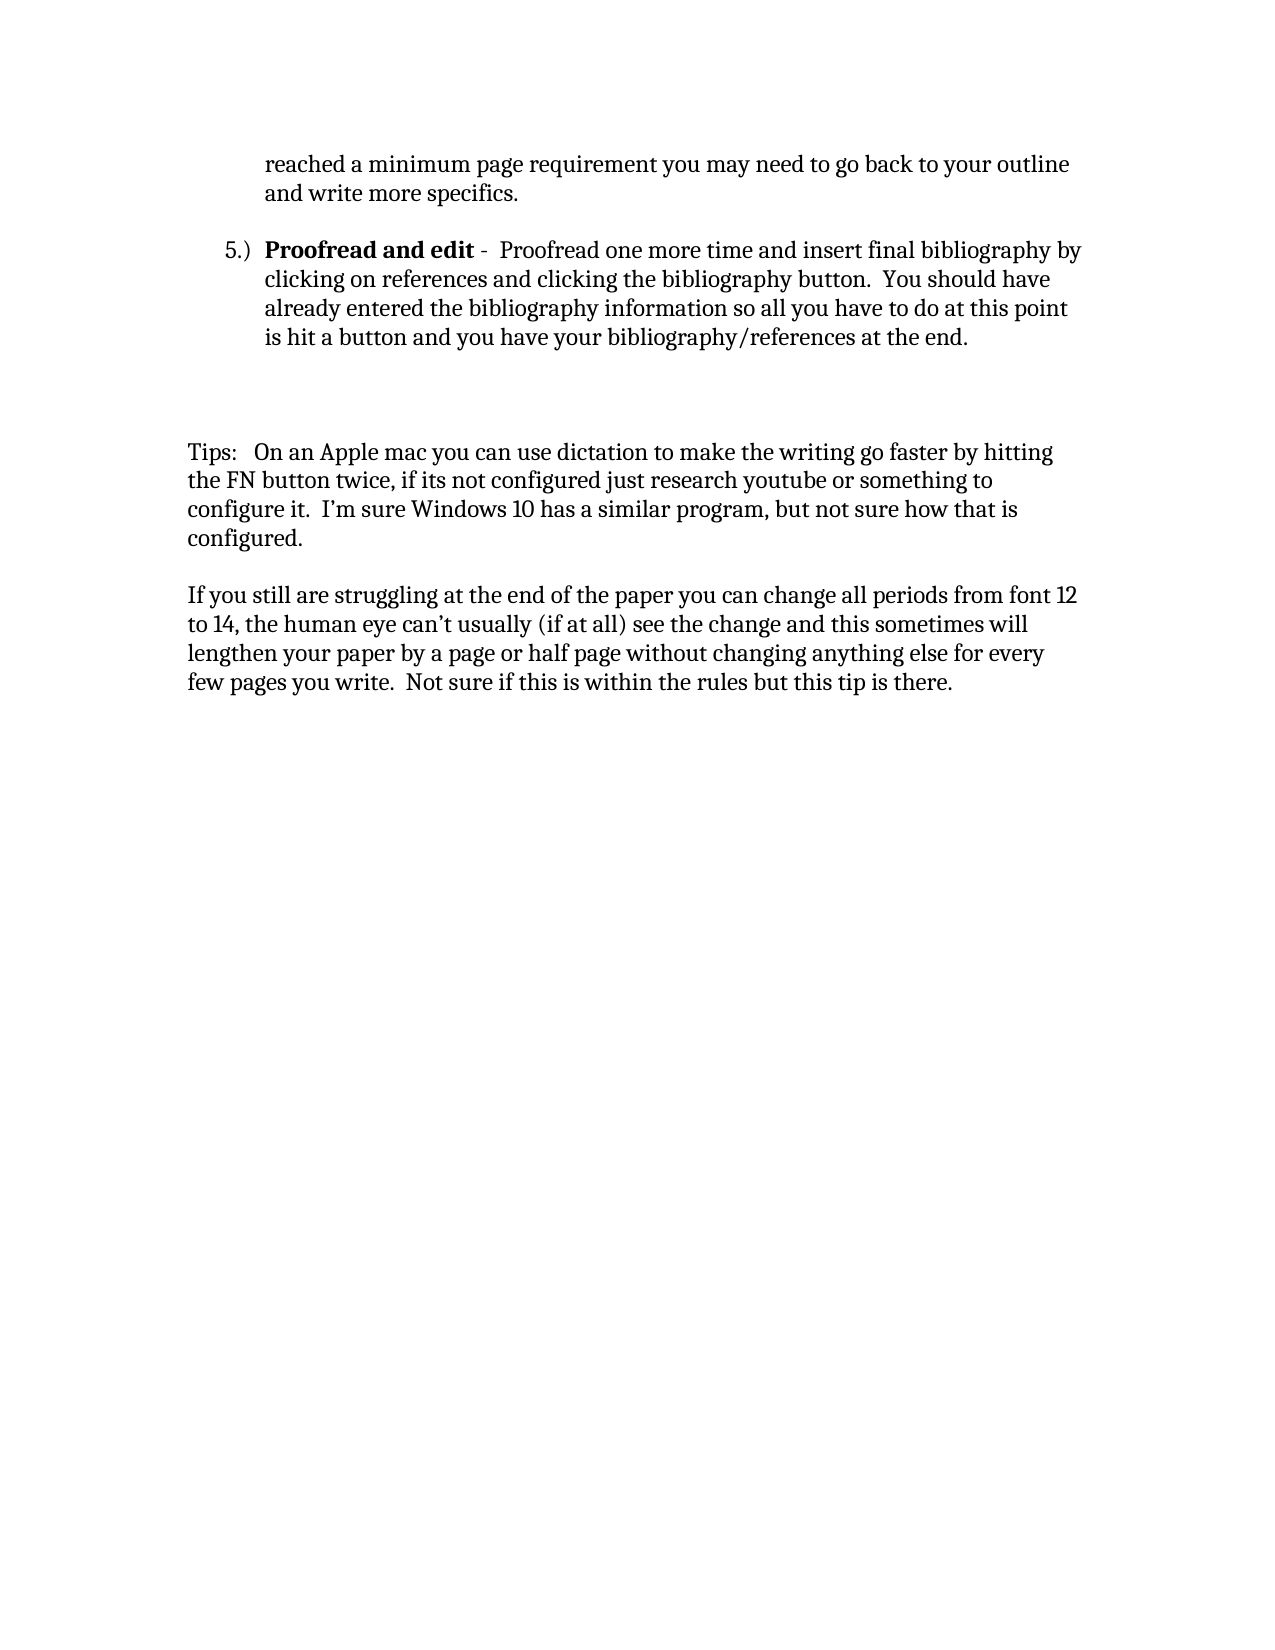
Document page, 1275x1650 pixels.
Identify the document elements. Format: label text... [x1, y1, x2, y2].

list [225, 150, 1087, 207]
list Proofread and edit - Proofread one more time and insert final bibliography by clicking on references and clicking the bibliography button. You should have already entered the bibliography information so all you have to do at this point is hit a button and you have your bibliography/references at the end. [225, 236, 1087, 351]
text Tips: On an Apple mac you can use dictation to make the writing go faster by hitting the FN button twice, if its not configured just research youtube or something to configure it. I’m sure Windows 10 has a similar program, but not sure how that is configured. [187, 437, 1087, 552]
text If you still are struggling at the end of the paper you can change all periods from font 12 to 14, the human eye can’t usually (if at all) see the change and this sometimes will lengthen your paper by a page or half page without changing anything else for every few pages you write. Not sure if this is within the rules but this tip is there. [187, 581, 1087, 696]
